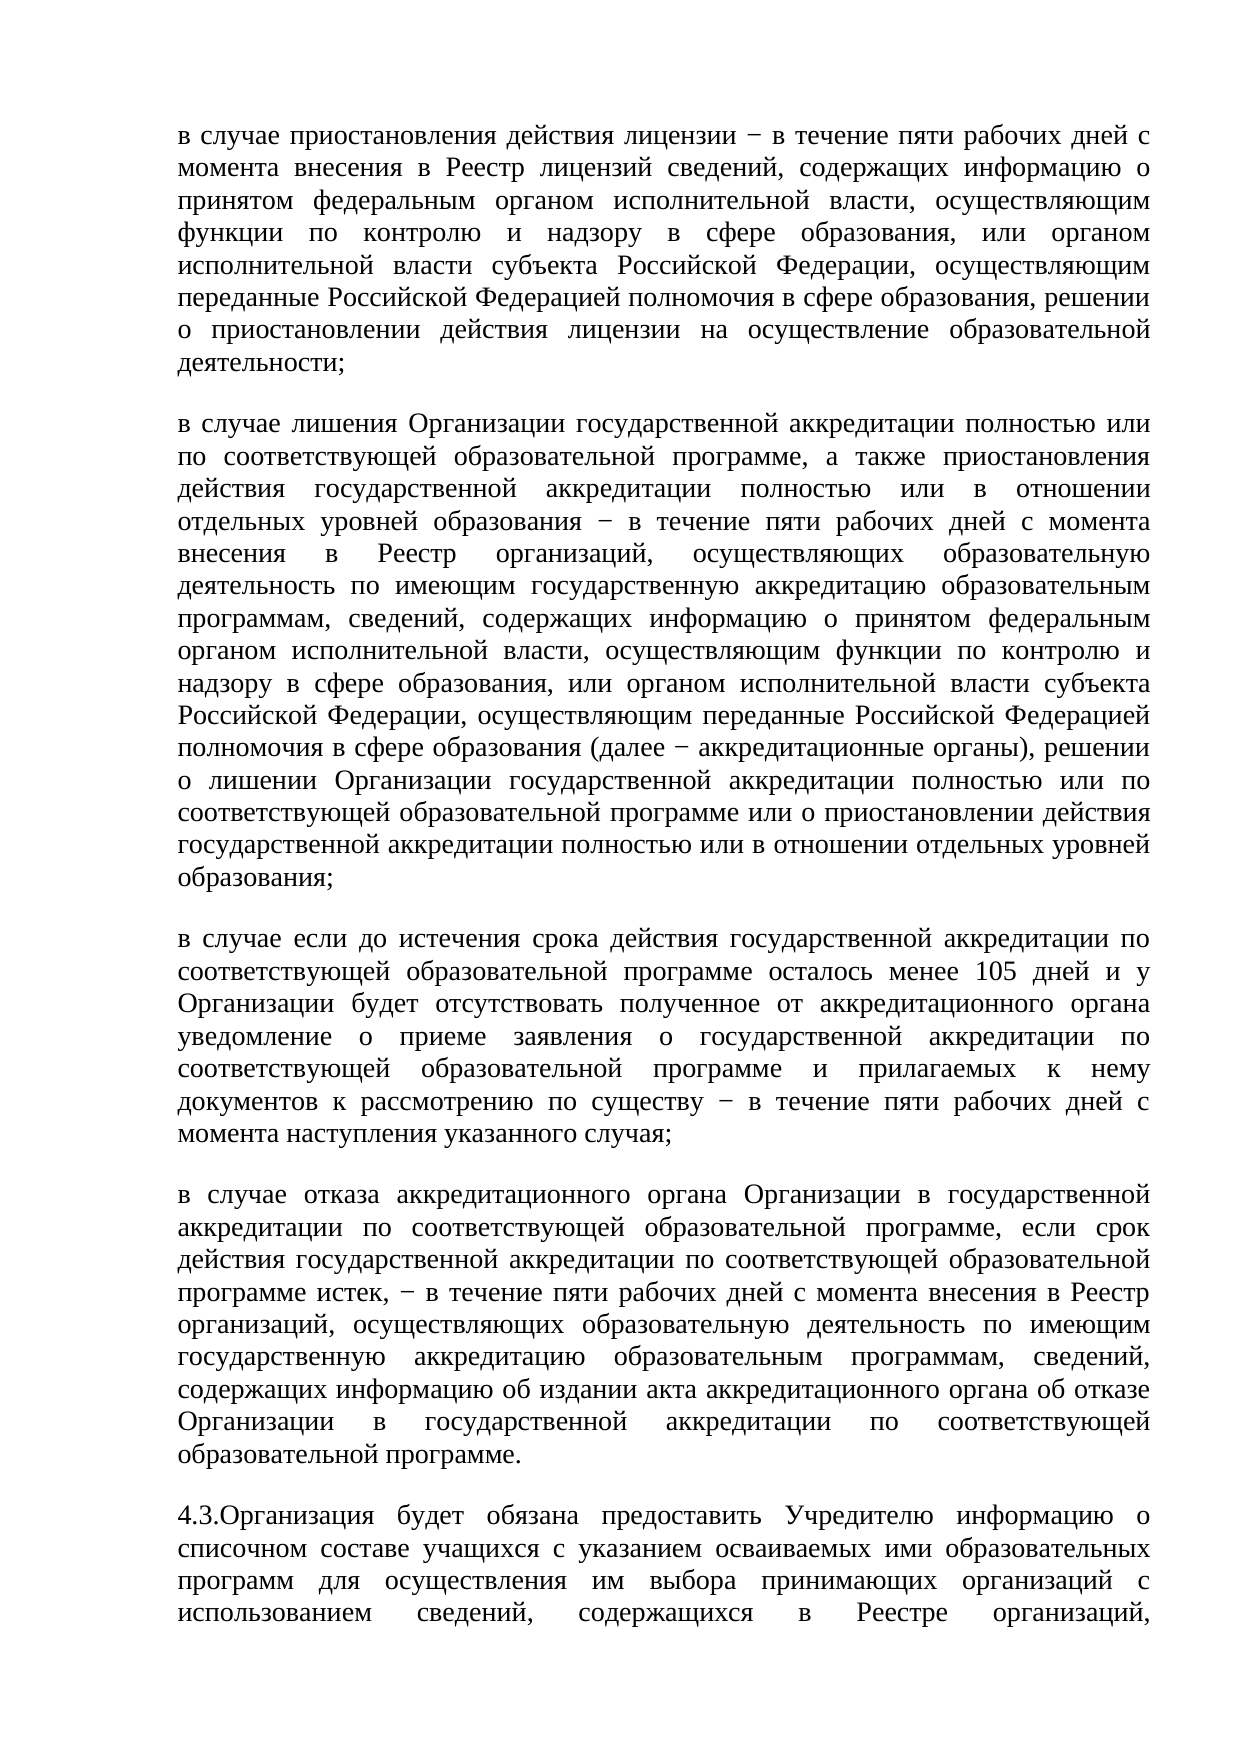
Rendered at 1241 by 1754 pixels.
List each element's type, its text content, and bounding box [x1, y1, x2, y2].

text в случае лишения Организации государственной аккредитации полностью или по соответствующей образовательной программе, а также приостановления действия государственной аккредитации полностью или в отношении отдельных уровней образования − в течение пяти рабочих дней с момента внесения в Реестр организаций, осуществляющих образовательную деятельность по имеющим государственную аккредитацию образовательным программам, сведений, содержащих информацию о принятом федеральным органом исполнительной власти, осуществляющим функции по контролю и надзору в сфере образования, или органом исполнительной власти субъекта Российской Федерации, осуществляющим переданные Российской Федерацией полномочия в сфере образования (далее − аккредитационные органы), решении о лишении Организации государственной аккредитации полностью или по соответствующей образовательной программе или о приостановлении действия государственной аккредитации полностью или в отношении отдельных уровней образования; [177, 406, 1152, 892]
text в случае если до истечения срока действия государственной аккредитации по соответствующей образовательной программе осталось менее 105 дней и у Организации будет отсутствовать полученное от аккредитационного органа уведомление о приеме заявления о государственной аккредитации по соответствующей образовательной программе и прилагаемых к нему документов к рассмотрению по существу − в течение пяти рабочих дней с момента наступления указанного случая; [177, 922, 1152, 1148]
text в случае приостановления действия лицензии − в течение пяти рабочих дней с момента внесения в Реестр лицензий сведений, содержащих информацию о принятом федеральным органом исполнительной власти, осуществляющим функции по контролю и надзору в сфере образования, или органом исполнительной власти субъекта Российской Федерации, осуществляющим переданные Российской Федерацией полномочия в сфере образования, решении о приостановлении действия лицензии на осуществление образовательной деятельности; [177, 118, 1152, 377]
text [177, 1498, 1152, 1628]
text в случае отказа аккредитационного органа Организации в государственной аккредитации по соответствующей образовательной программе, если срок действия государственной аккредитации по соответствующей образовательной программе истек, − в течение пяти рабочих дней с момента внесения в Реестр организаций, осуществляющих образовательную деятельность по имеющим государственную аккредитацию образовательным программам, сведений, содержащих информацию об издании акта аккредитационного органа об отказе Организации в государственной аккредитации по соответствующей образовательной программе. [177, 1177, 1152, 1469]
